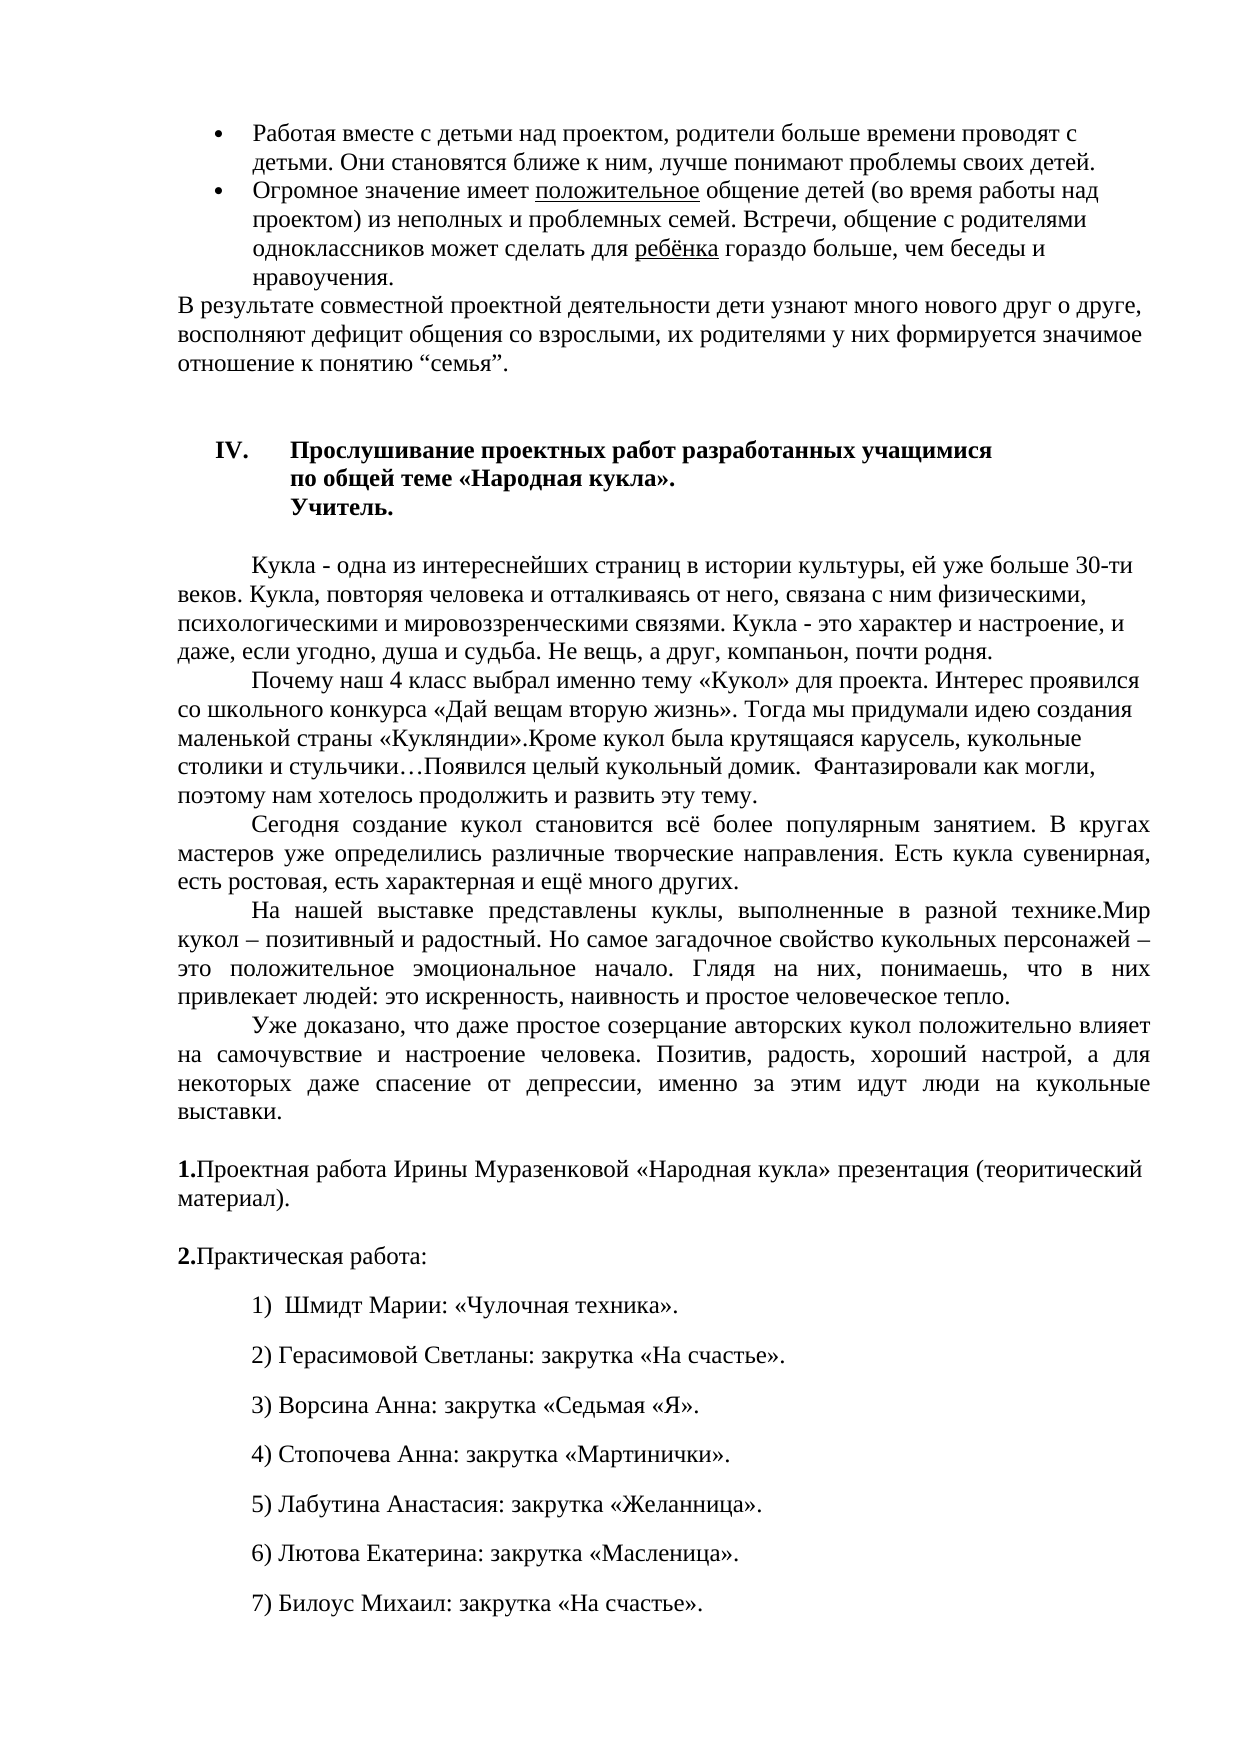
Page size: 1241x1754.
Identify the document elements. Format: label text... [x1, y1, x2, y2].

text В результате совместной проектной деятельности дети узнают много нового друг о друге, восполняют дефицит общения со взрослыми, их родителями у них формируется значимое отношение к понятию “семья”. [177, 291, 1152, 377]
text 7) Билоус Михаил: закрутка «На счастье». [177, 1588, 1152, 1617]
list Огромное значение имеет положительное общение детей (во время работы над проектом) из неполных и проблемных семей. Встречи, общение с родителями одноклассников может сделать для ребёнка гораздо больше, чем беседы и нравоучения. [215, 176, 1152, 291]
list Работая вместе с детьми над проектом, родители больше времени проводят с детьми. Они становятся ближе к ним, лучше понимают проблемы своих детей. [215, 118, 1152, 176]
text 3) Ворсина Анна: закрутка «Седьмая «Я». [177, 1390, 1152, 1418]
text 1.Проектная работа Ирины Муразенковой «Народная кукла» презентация (теоритический материал). [177, 1154, 1144, 1212]
text 2.Практическая работа: [177, 1241, 1152, 1270]
list по общей теме «Народная кукла». [290, 463, 1144, 492]
text Сегодня создание кукол становится всё более популярным занятием. В кругах мастеров уже определились различные творческие направления. Есть кукла сувенирная, есть ростовая, есть характерная и ещё много других. [177, 809, 1152, 895]
text 1) Шмидт Марии: «Чулочная техника». [177, 1291, 1152, 1319]
text На нашей выставке представлены куклы, выполненные в разной технике.Мир кукол – позитивный и радостный. Но самое загадочное свойство кукольных персонажей – это положительное эмоциональное начало. Глядя на них, понимаешь, что в них привлекает людей: это искренность, наивность и простое человеческое тепло. [177, 895, 1152, 1010]
text Кукла - одна из интереснейших страниц в истории культуры, ей уже больше 30-ти веков. Кукла, повторяя человека и отталкиваясь от него, связана с ним физическими, психологическими и мировоззренческими связями. Кукла - это характер и настроение, и даже, если угодно, душа и судьба. Не вещь, а друг, компаньон, почти родня. [177, 550, 1143, 665]
text 4) Стопочева Анна: закрутка «Мартинички». [177, 1439, 1152, 1468]
text 2) Герасимовой Светланы: закрутка «На счастье». [177, 1340, 1152, 1369]
list Прослушивание проектных работ разработанных учащимися [215, 435, 1144, 463]
text 5) Лабутина Анастасия: закрутка «Желанница». [177, 1489, 1152, 1518]
text 6) Лютова Екатерина: закрутка «Масленица». [177, 1538, 1152, 1567]
text Почему наш 4 класс выбрал именно тему «Кукол» для проекта. Интерес проявился со школьного конкурса «Дай вещам вторую жизнь». Тогда мы придумали идею создания маленькой страны «Кукляндии».Кроме кукол была крутящаяся карусель, кукольные столики и стульчики…Появился целый кукольный домик. Фантазировали как могли, поэтому нам хотелось продолжить и развить эту тему. [177, 665, 1143, 809]
list Учитель. [290, 492, 1143, 521]
text Уже доказано, что даже простое созерцание авторских кукол положительно влияет на самочувствие и настроение человека. Позитив, радость, хороший настрой, а для некоторых даже спасение от депрессии, именно за этим идут люди на кукольные выставки. [177, 1010, 1152, 1125]
